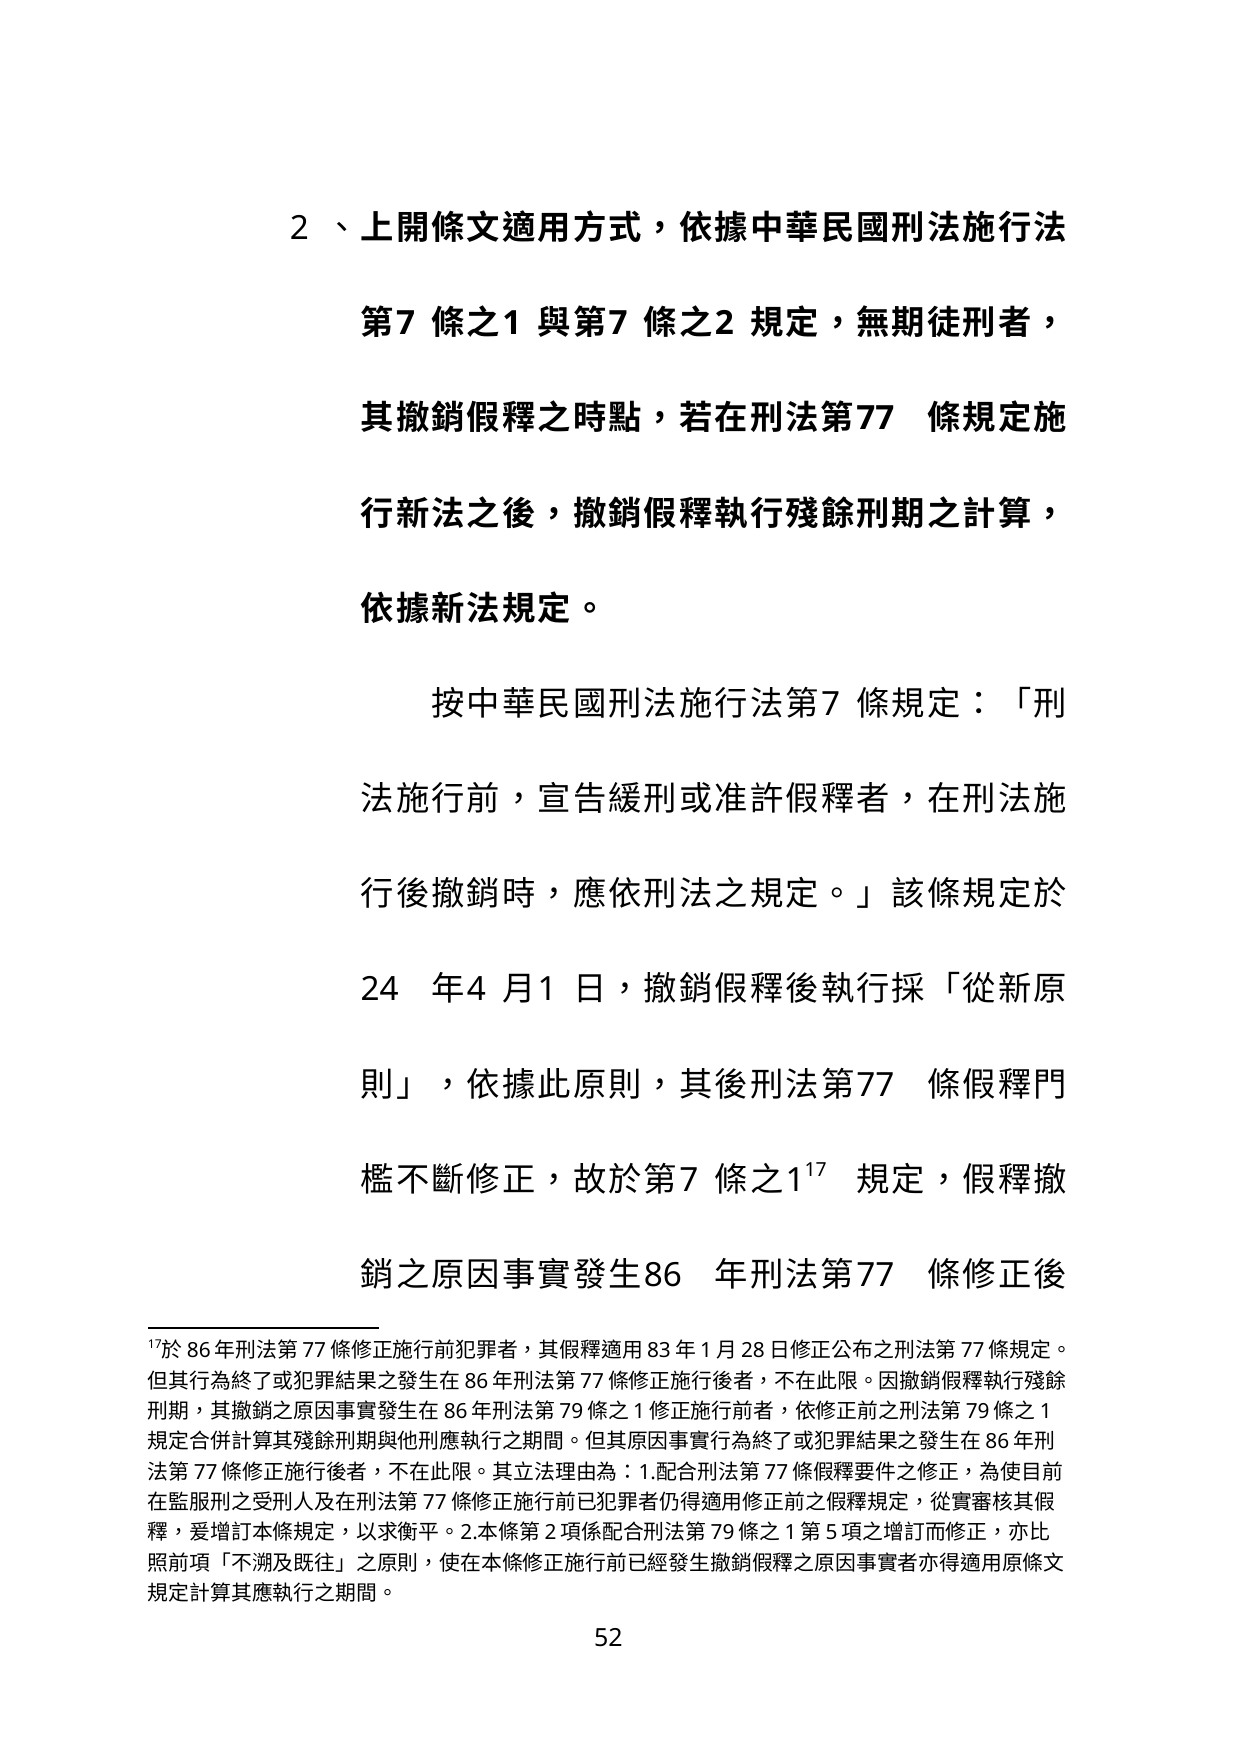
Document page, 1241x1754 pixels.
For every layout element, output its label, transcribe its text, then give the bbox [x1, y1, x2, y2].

subtitle 上開條文適用方式，依據中華民國刑法施行法第7條之1與第7條之2規定，無期徒刑者，其撤銷假釋之時點，若在刑法第77條規定施行新法之後，撤銷假釋執行殘餘刑期之計算，依據新法規定。 [272, 177, 1069, 653]
